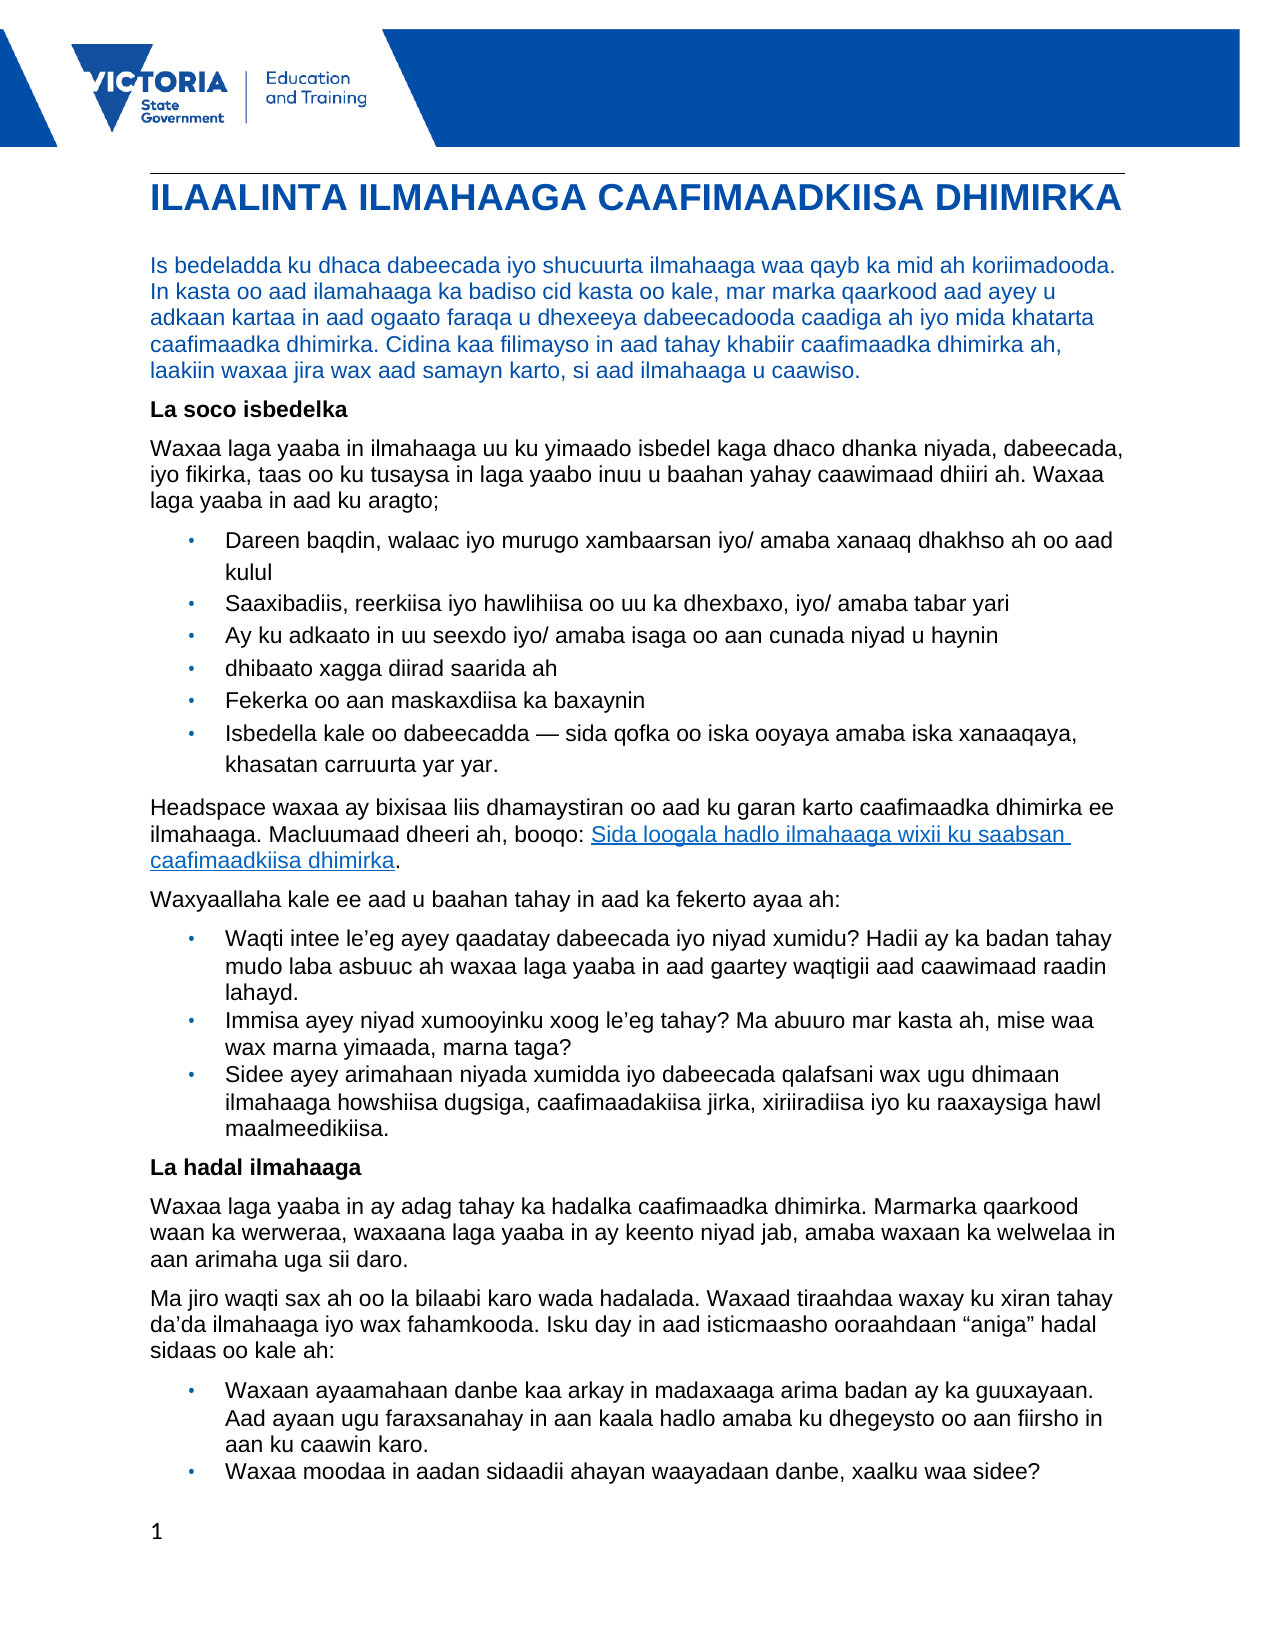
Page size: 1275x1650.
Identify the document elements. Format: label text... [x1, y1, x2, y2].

text Waxaa laga yaaba in ay adag tahay ka hadalka caafimaadka dhimirka. Marmarka qaarkood waan ka werweraa, waxaana laga yaaba in ay keento niyad jab, amaba waxaan ka welwelaa in aan arimaha uga sii daro. [150, 1193, 1125, 1272]
text Headspace waxaa ay bixisaa liis dhamaystiran oo aad ku garan karto caafimaadka dhimirka ee ilmahaaga. Macluumaad dheeri ah, booqo: Sida loogala hadlo ilmahaaga wixii ku saabsan caafimaadkiisa dhimirka. [150, 794, 1125, 873]
list Waxaa moodaa in aadan sidaadii ahayan waayadaan danbe, xaalku waa sidee? [187, 1457, 1125, 1486]
list Waqti intee le’eg ayey qaadatay dabeecada iyo niyad xumidu? Hadii ay ka badan tahay mudo laba asbuuc ah waxaa laga yaaba in aad gaartey waqtigii aad caawimaad raadin lahayd. [187, 924, 1125, 1006]
list dhibaato xagga diirad saarida ah [187, 654, 1125, 682]
text ILAALINTA ILMAHAAGA CAAFIMAADKIISA DHIMIRKA [150, 174, 1125, 219]
text La soco isbedelka [150, 396, 1125, 422]
list Waxaan ayaamahaan danbe kaa arkay in madaxaaga arima badan ay ka guuxayaan. Aad ayaan ugu faraxsanahay in aan kaala hadlo amaba ku dhegeysto oo aan fiirsho in aan ku caawin karo. [187, 1376, 1125, 1457]
text La hadal ilmahaaga [150, 1154, 1125, 1181]
list Immisa ayey niyad xumooyinku xoog le’eg tahay? Ma abuuro mar kasta ah, mise waa wax marna yimaada, marna taga? [187, 1006, 1125, 1061]
list Saaxibadiis, reerkiisa iyo hawlihiisa oo uu ka dhexbaxo, iyo/ amaba tabar yari [187, 589, 1125, 617]
picture [0, 0, 1240, 1650]
text Waxaa laga yaaba in ilmahaaga uu ku yimaado isbedel kaga dhaco dhanka niyada, dabeecada, iyo fikirka, taas oo ku tusaysa in laga yaabo inuu u baahan yahay caawimaad dhiiri ah. Waxaa laga yaaba in aad ku aragto; [150, 435, 1125, 514]
list Sidee ayey arimahaan niyada xumidda iyo dabeecada qalafsani wax ugu dhimaan ilmahaaga howshiisa dugsiga, caafimaadakiisa jirka, xiriiradiisa iyo ku raaxaysiga hawl maalmeedikiisa. [187, 1061, 1125, 1142]
list Dareen baqdin, walaac iyo murugo xambaarsan iyo/ amaba xanaaq dhakhso ah oo aad kulul [187, 526, 1125, 585]
list Isbedella kale oo dabeecadda — sida qofka oo iska ooyaya amaba iska xanaaqaya, khasatan carruurta yar yar. [187, 719, 1125, 778]
list Fekerka oo aan maskaxdiisa ka baxaynin [187, 687, 1125, 715]
text Is bedeladda ku dhaca dabeecada iyo shucuurta ilmahaaga waa qayb ka mid ah koriimadooda. In kasta oo aad ilamahaaga ka badiso cid kasta oo kale, mar marka qaarkood aad ayey u adkaan kartaa in aad ogaato faraqa u dhexeeya dabeecadooda caadiga ah iyo mida khatarta caafimaadka dhimirka. Cidina kaa filimayso in aad tahay khabiir caafimaadka dhimirka ah, laakiin waxaa jira wax aad samayn karto, si aad ilmahaaga u caawiso. [150, 252, 1125, 383]
text Ma jiro waqti sax ah oo la bilaabi karo wada hadalada. Waxaad tiraahdaa waxay ku xiran tahay da’da ilmahaaga iyo wax fahamkooda. Isku day in aad isticmaasho ooraahdaan “aniga” hadal sidaas oo kale ah: [150, 1284, 1125, 1364]
text Waxyaallaha kale ee aad u baahan tahay in aad ka fekerto ayaa ah: [150, 886, 1125, 912]
list Ay ku adkaato in uu seexdo iyo/ amaba isaga oo aan cunada niyad u haynin [187, 621, 1125, 650]
